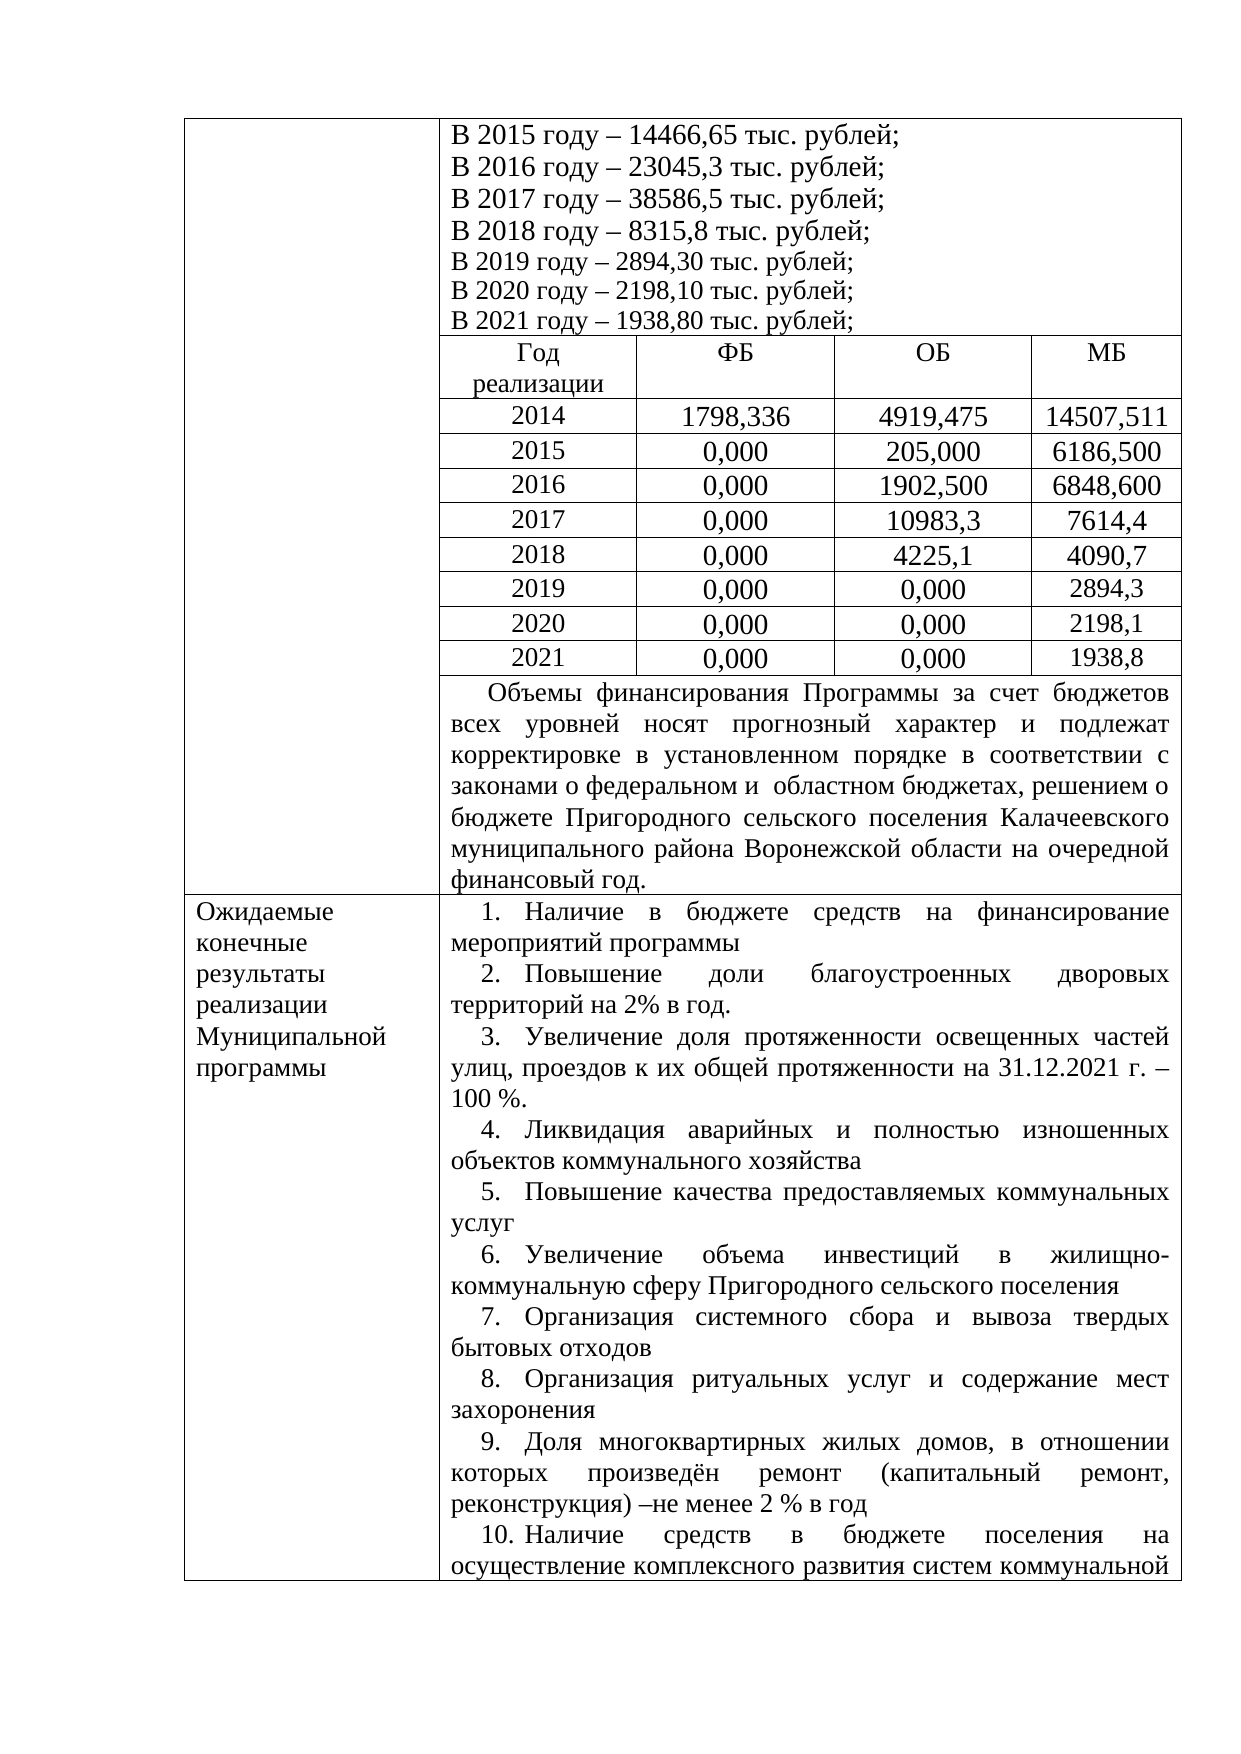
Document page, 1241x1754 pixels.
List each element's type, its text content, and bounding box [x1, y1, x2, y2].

table_cell 2020 [440, 607, 636, 640]
table_cell 2198,1 [1032, 607, 1181, 640]
table_cell 2021 [440, 641, 636, 675]
table_cell 0,000 [637, 503, 834, 537]
table_cell Объемы финансирования Программы за счет бюджетов всех уровней носят прогнозный характер и подлежат корректировке в установленном порядке в соответствии с законами о федеральном и областном бюджетах, решением о бюджете Пригородного сельского поселения Калачеевского муниципального района Воронежской области на очередной финансовый год. [440, 676, 1181, 894]
table_cell 1938,8 [1032, 641, 1181, 675]
table_cell 0,000 [637, 434, 834, 467]
table_cell 0,000 [835, 641, 1031, 675]
table_cell 1902,500 [835, 469, 1031, 502]
table_cell 6848,600 [1032, 469, 1181, 502]
table_cell 0,000 [835, 572, 1031, 606]
table_cell 7614,4 [1032, 503, 1181, 537]
table_cell МБ [1032, 336, 1181, 398]
table_cell 2019 [440, 572, 636, 606]
table_cell 2015 [440, 434, 636, 467]
table_cell 0,000 [637, 572, 834, 606]
table_cell 2014 [440, 399, 636, 433]
table_cell 0,000 [637, 538, 834, 571]
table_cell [185, 895, 439, 1580]
table_cell ОБ [835, 336, 1031, 398]
table_cell Год реализации [440, 336, 636, 398]
table_cell 0,000 [835, 607, 1031, 640]
table_cell 0,000 [637, 469, 834, 502]
table_cell 2016 [440, 469, 636, 502]
table_cell 0,000 [637, 641, 834, 675]
table_cell 4090,7 [1032, 538, 1181, 571]
table_cell 4919,475 [835, 399, 1031, 433]
table_cell 14507,511 [1032, 399, 1181, 433]
table_cell ФБ [637, 336, 834, 398]
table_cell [185, 119, 439, 894]
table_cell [440, 895, 1181, 1580]
table_cell 0,000 [637, 607, 834, 640]
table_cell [440, 119, 1181, 335]
table_cell 6186,500 [1032, 434, 1181, 467]
table_cell 10983,3 [835, 503, 1031, 537]
table_cell 4225,1 [835, 538, 1031, 571]
table_cell 1798,336 [637, 399, 834, 433]
table_cell 2017 [440, 503, 636, 537]
table_cell 2894,3 [1032, 572, 1181, 606]
table_cell 205,000 [835, 434, 1031, 467]
table_cell 2018 [440, 538, 636, 571]
